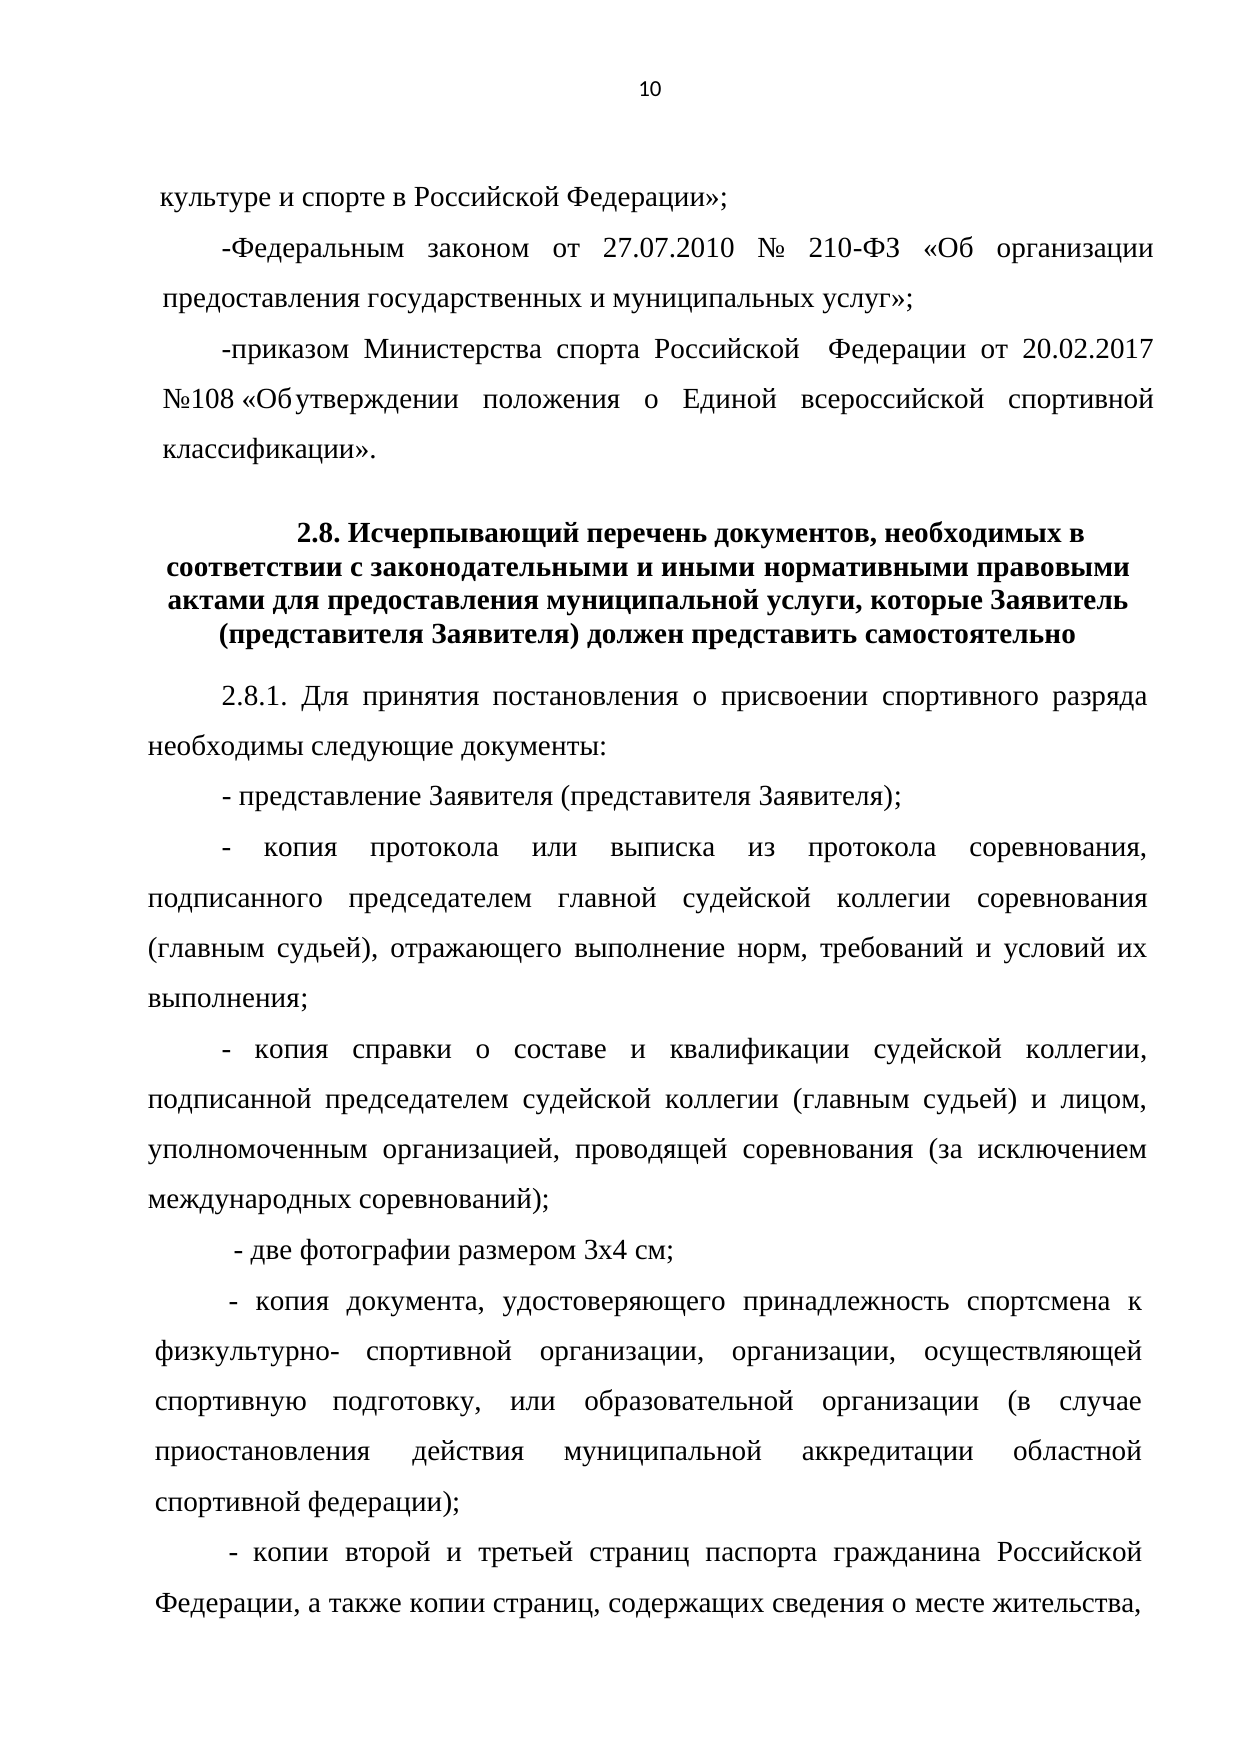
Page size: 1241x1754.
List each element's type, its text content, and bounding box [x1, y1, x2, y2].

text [154, 1534, 1142, 1618]
text - две фотографии размером 3х4 см; [233, 1232, 1154, 1266]
text 2.8. Исчерпывающий перечень документов, необходимых в соответствии с законодательными и иными нормативными правовыми актами для предоставления муниципальной услуги, которые Заявитель (представителя Заявителя) должен представить самостоятельно [148, 515, 1148, 649]
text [159, 179, 1147, 213]
text -приказом Министерства спорта Российской Федерации от 20.02.2017 №108 «Об утверждении положения о Единой всероссийской спортивной классификации». [162, 331, 1154, 465]
text - копия справки о составе и квалификации судейской коллегии, подписанной председателем судейской коллегии (главным судьей) и лицом, уполномоченным организацией, проводящей соревнования (за исключением международных соревнований); [148, 1031, 1147, 1215]
text - представление Заявителя (представителя Заявителя); [148, 778, 1154, 812]
text 2.8.1. Для принятия постановления о присвоении спортивного разряда необходимы следующие документы: [148, 678, 1147, 762]
text - копия протокола или выписка из протокола соревнования, подписанного председателем главной судейской коллегии соревнования (главным судьей), отражающего выполнение норм, требований и условий их выполнения; [148, 829, 1147, 1014]
text - копия документа, удостоверяющего принадлежность спортсмена к физкультурно- спортивной организации, организации, осуществляющей спортивную подготовку, или образовательной организации (в случае приостановления действия муниципальной аккредитации областной спортивной федерации); [154, 1283, 1142, 1517]
text -Федеральным законом от 27.07.2010 № 210-ФЗ «Об организации предоставления государственных и муниципальных услуг»; [162, 230, 1154, 314]
